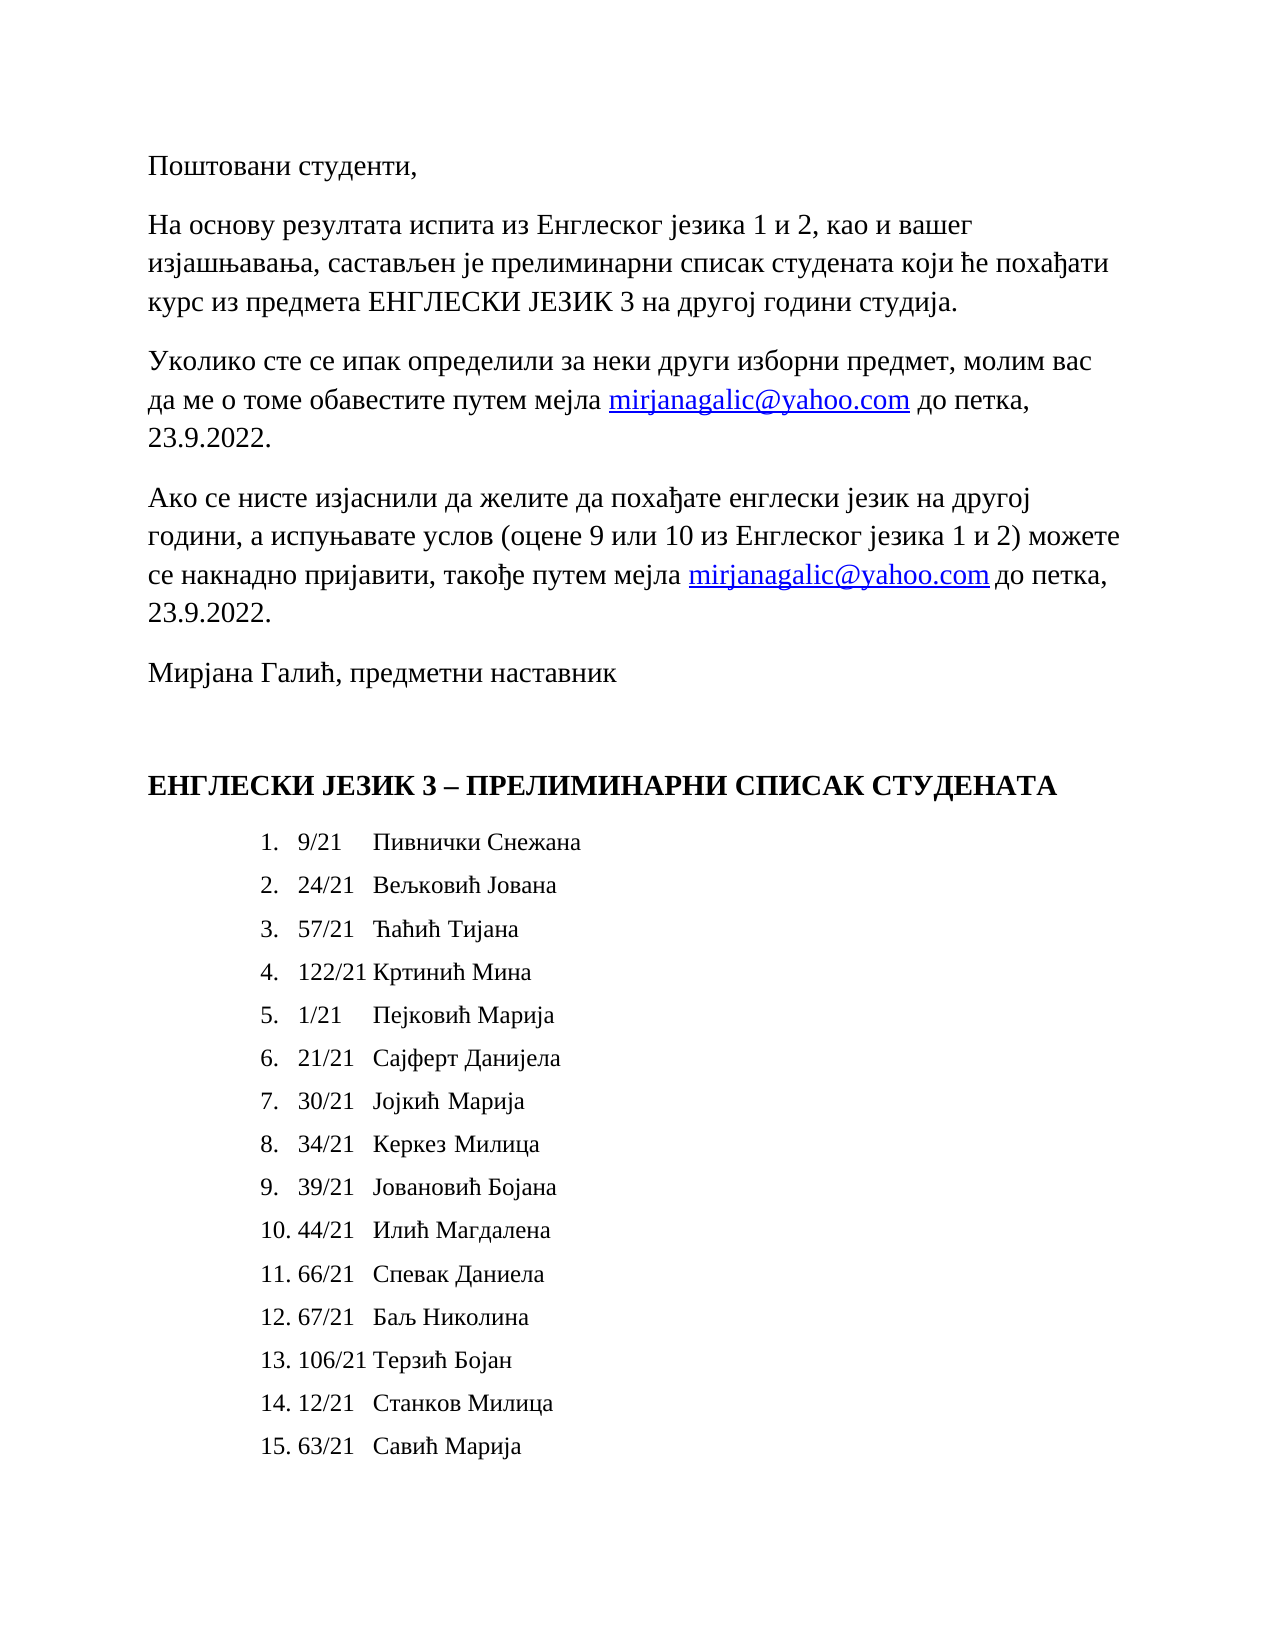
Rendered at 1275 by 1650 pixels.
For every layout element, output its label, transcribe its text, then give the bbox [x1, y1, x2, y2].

text На основу резултата испита из Енглеског језика 1 и 2, као и вашег изјашњавања, састављен је прелиминарни списак студената који ће похађати курс из предмета ЕНГЛЕСКИ ЈЕЗИК 3 на другој години студија. [148, 207, 1127, 318]
list 1/21 Пејковић Марија [260, 1000, 1127, 1029]
list 67/21 Баљ Николина [260, 1302, 1127, 1331]
text Ако се нисте изјаснили да желите да похађате енглески језик на другој години, а испуњавате услов (оцене 9 или 10 из Енглеског језика 1 и 2) можете се накнадно пријавити, такође путем мејла mirjanagalic@yahoo.com до петка, 23.9.2022. [148, 480, 1127, 629]
list 122/21 Кртинић Мина [260, 957, 1127, 986]
list 30/21 Јојкић Марија [260, 1086, 1127, 1115]
list 66/21 Спевак Даниела [260, 1259, 1127, 1287]
list 24/21 Вељковић Јована [260, 871, 1127, 899]
list 39/21 Јовановић Бојана [260, 1172, 1127, 1201]
list 9/21 Пивнички Снежана [260, 827, 1127, 856]
list 57/21 Ћаћић Тијана [260, 914, 1127, 942]
list 21/21 Сајферт Данијела [260, 1043, 1127, 1072]
text Уколико сте се ипак определили за неки други изборни предмет, молим вас да ме о томе обавестите путем мејла mirjanagalic@yahoo.com до петка, 23.9.2022. [148, 343, 1127, 454]
text Поштовани студенти, [148, 148, 1127, 181]
list 12/21 Станков Милица [260, 1388, 1127, 1417]
list 44/21 Илић Магдалена [260, 1216, 1127, 1244]
list 63/21 Савић Марија [260, 1431, 1127, 1460]
list 106/21 Терзић Бојан [260, 1345, 1127, 1374]
list 34/21 Керкез Милица [260, 1129, 1127, 1158]
text ЕНГЛЕСКИ ЈЕЗИК 3 – ПРЕЛИМИНАРНИ СПИСАК СТУДЕНАТА [148, 768, 1127, 802]
text Мирјана Галић, предметни наставник [148, 655, 1127, 688]
